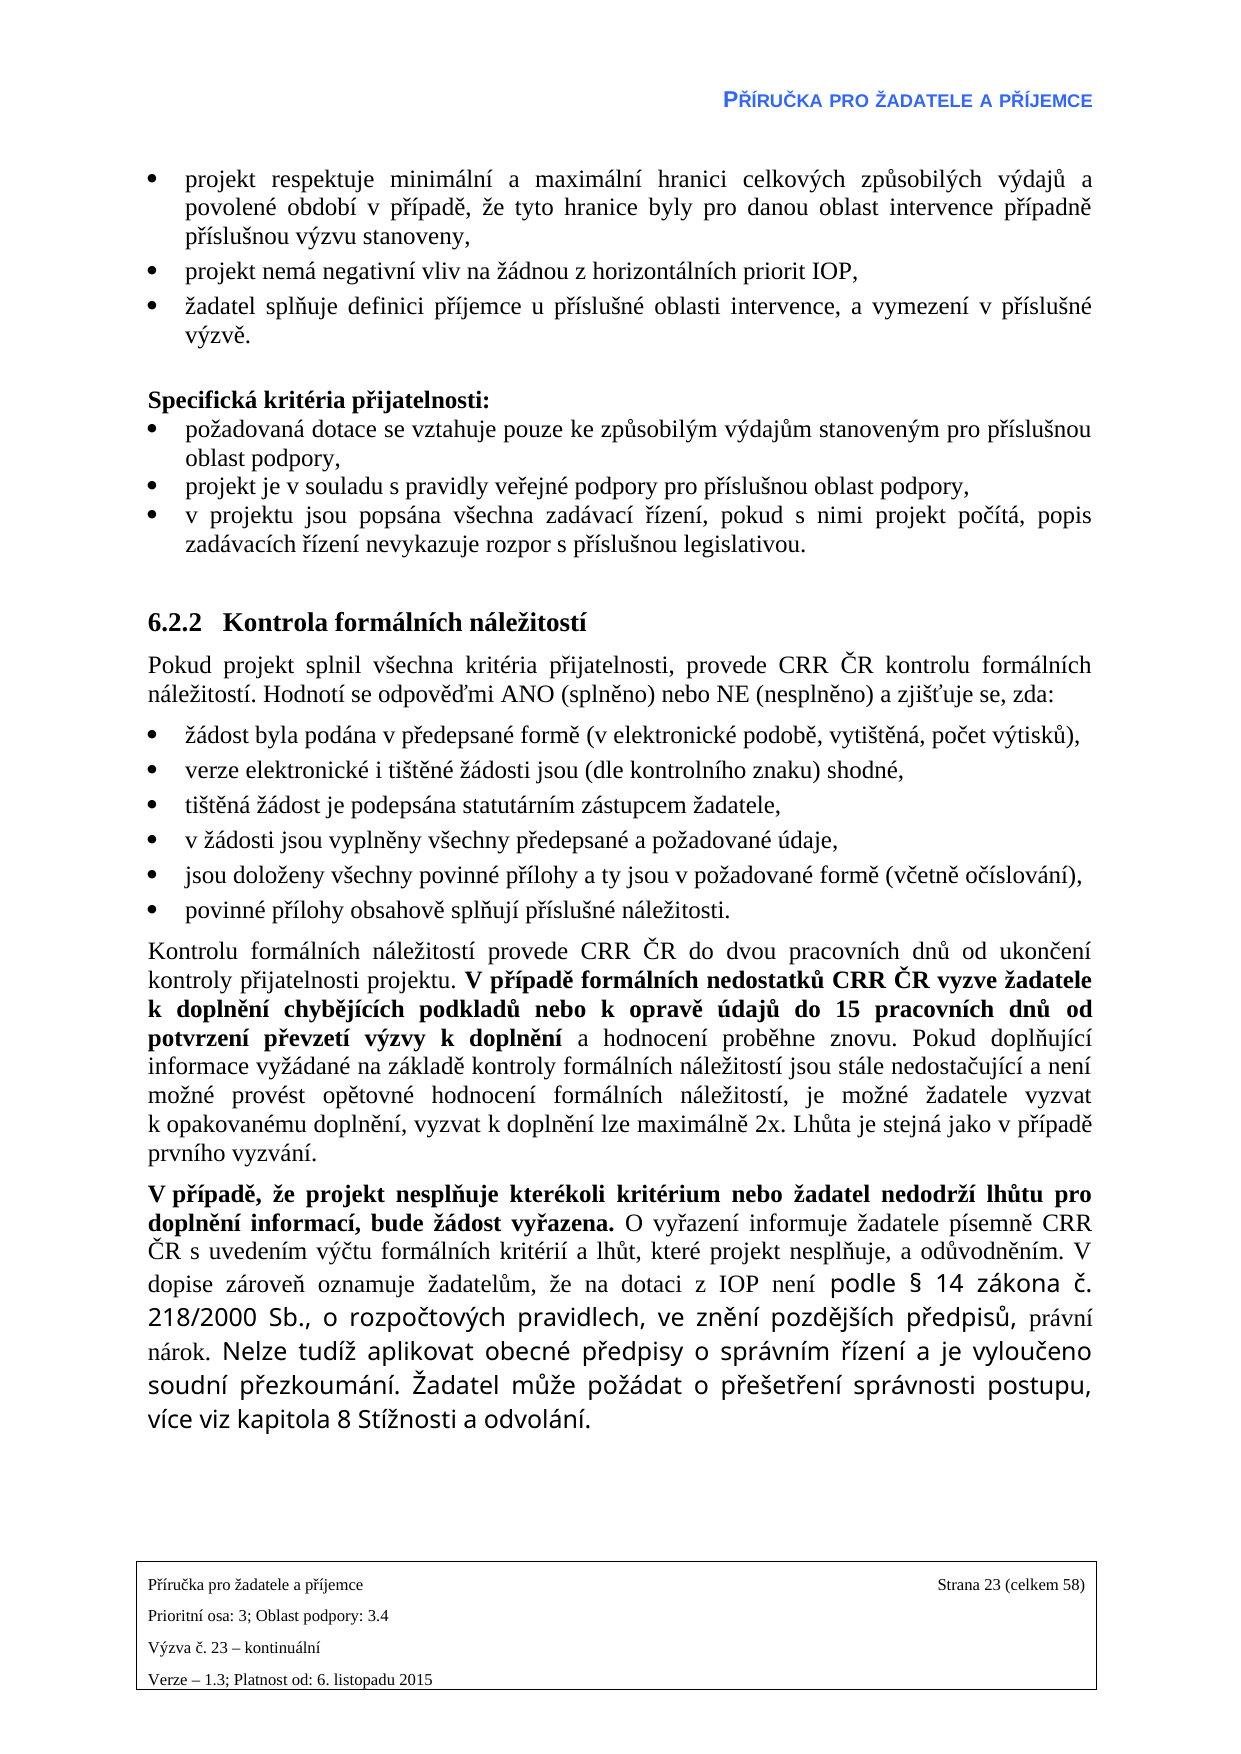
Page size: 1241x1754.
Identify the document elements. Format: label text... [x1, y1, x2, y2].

list v projektu jsou popsána všechna zadávací řízení, pokud s nimi projekt počítá, popis zadávacích řízení nevykazuje rozpor s příslušnou legislativou. [148, 500, 1093, 558]
list v žádosti jsou vyplněny všechny předepsané a požadované údaje, [148, 825, 1093, 854]
list žadatel splňuje definici příjemce u příslušné oblasti intervence, a vymezení v příslušné výzvě. [148, 291, 1093, 349]
list projekt je v souladu s pravidly veřejné podpory pro příslušnou oblast podpory, [148, 471, 1093, 500]
list povinné přílohy obsahově splňují příslušné náležitosti. [148, 895, 1093, 924]
list jsou doloženy všechny povinné přílohy a ty jsou v požadované formě (včetně očíslování), [148, 860, 1093, 889]
text Kontrolu formálních náležitostí provede CRR ČR do dvou pracovních dnů od ukončení kontroly přijatelnosti projektu. V případě formálních nedostatků CRR ČR vyzve žadatele k doplnění chybějících podkladů nebo k opravě údajů do 15 pracovních dnů od potvrzení převzetí výzvy k doplnění a hodnocení proběhne znovu. Pokud doplňující informace vyžádané na základě kontroly formálních náležitostí jsou stále nedostačující a není možné provést opětovné hodnocení formálních náležitostí, je možné žadatele vyzvat k opakovanému doplnění, vyzvat k doplnění lze maximálně 2x. Lhůta je stejná jako v případě prvního vyzvání. [148, 936, 1092, 1166]
text Pokud projekt splnil všechna kritéria přijatelnosti, provede CRR ČR kontrolu formálních náležitostí. Hodnotí se odpověďmi ANO (splněno) nebo NE (nesplněno) a zjišťuje se, zda: [148, 650, 1093, 708]
list žádost byla podána v předepsané formě (v elektronické podobě, vytištěná, počet výtisků), [148, 720, 1093, 749]
list tištěná žádost je podepsána statutárním zástupcem žadatele, [148, 790, 1093, 819]
list požadovaná dotace se vztahuje pouze ke způsobilým výdajům stanoveným pro příslušnou oblast podpory, [148, 414, 1093, 471]
list verze elektronické i tištěné žádosti jsou (dle kontrolního znaku) shodné, [148, 755, 1093, 784]
text Specifická kritéria přijatelnosti: [148, 385, 1093, 414]
text V případě, že projekt nesplňuje kterékoli kritérium nebo žadatel nedodrží lhůtu pro doplnění informací, bude žádost vyřazena. O vyřazení informuje žadatele písemně CRR ČR s uvedením výčtu formálních kritérií a lhůt, které projekt nesplňuje, a odůvodněním. V dopise zároveň oznamuje žadatelům, že na dotaci z IOP není podle § 14 zákona č. 218/2000 Sb., o rozpočtových pravidlech, ve znění pozdějších předpisů, právní nárok. Nelze tudíž aplikovat obecné předpisy o správním řízení a je vyloučeno soudní přezkoumání. Žadatel může požádat o přešetření správnosti postupu, více viz kapitola 8 Stížnosti a odvolání. [148, 1179, 1093, 1436]
subtitle Kontrola formálních náležitostí [148, 607, 1093, 638]
list projekt respektuje minimální a maximální hranici celkových způsobilých výdajů a povolené období v případě, že tyto hranice byly pro danou oblast intervence případně příslušnou výzvu stanoveny, [148, 164, 1093, 250]
list projekt nemá negativní vliv na žádnou z horizontálních priorit IOP, [148, 256, 1093, 285]
